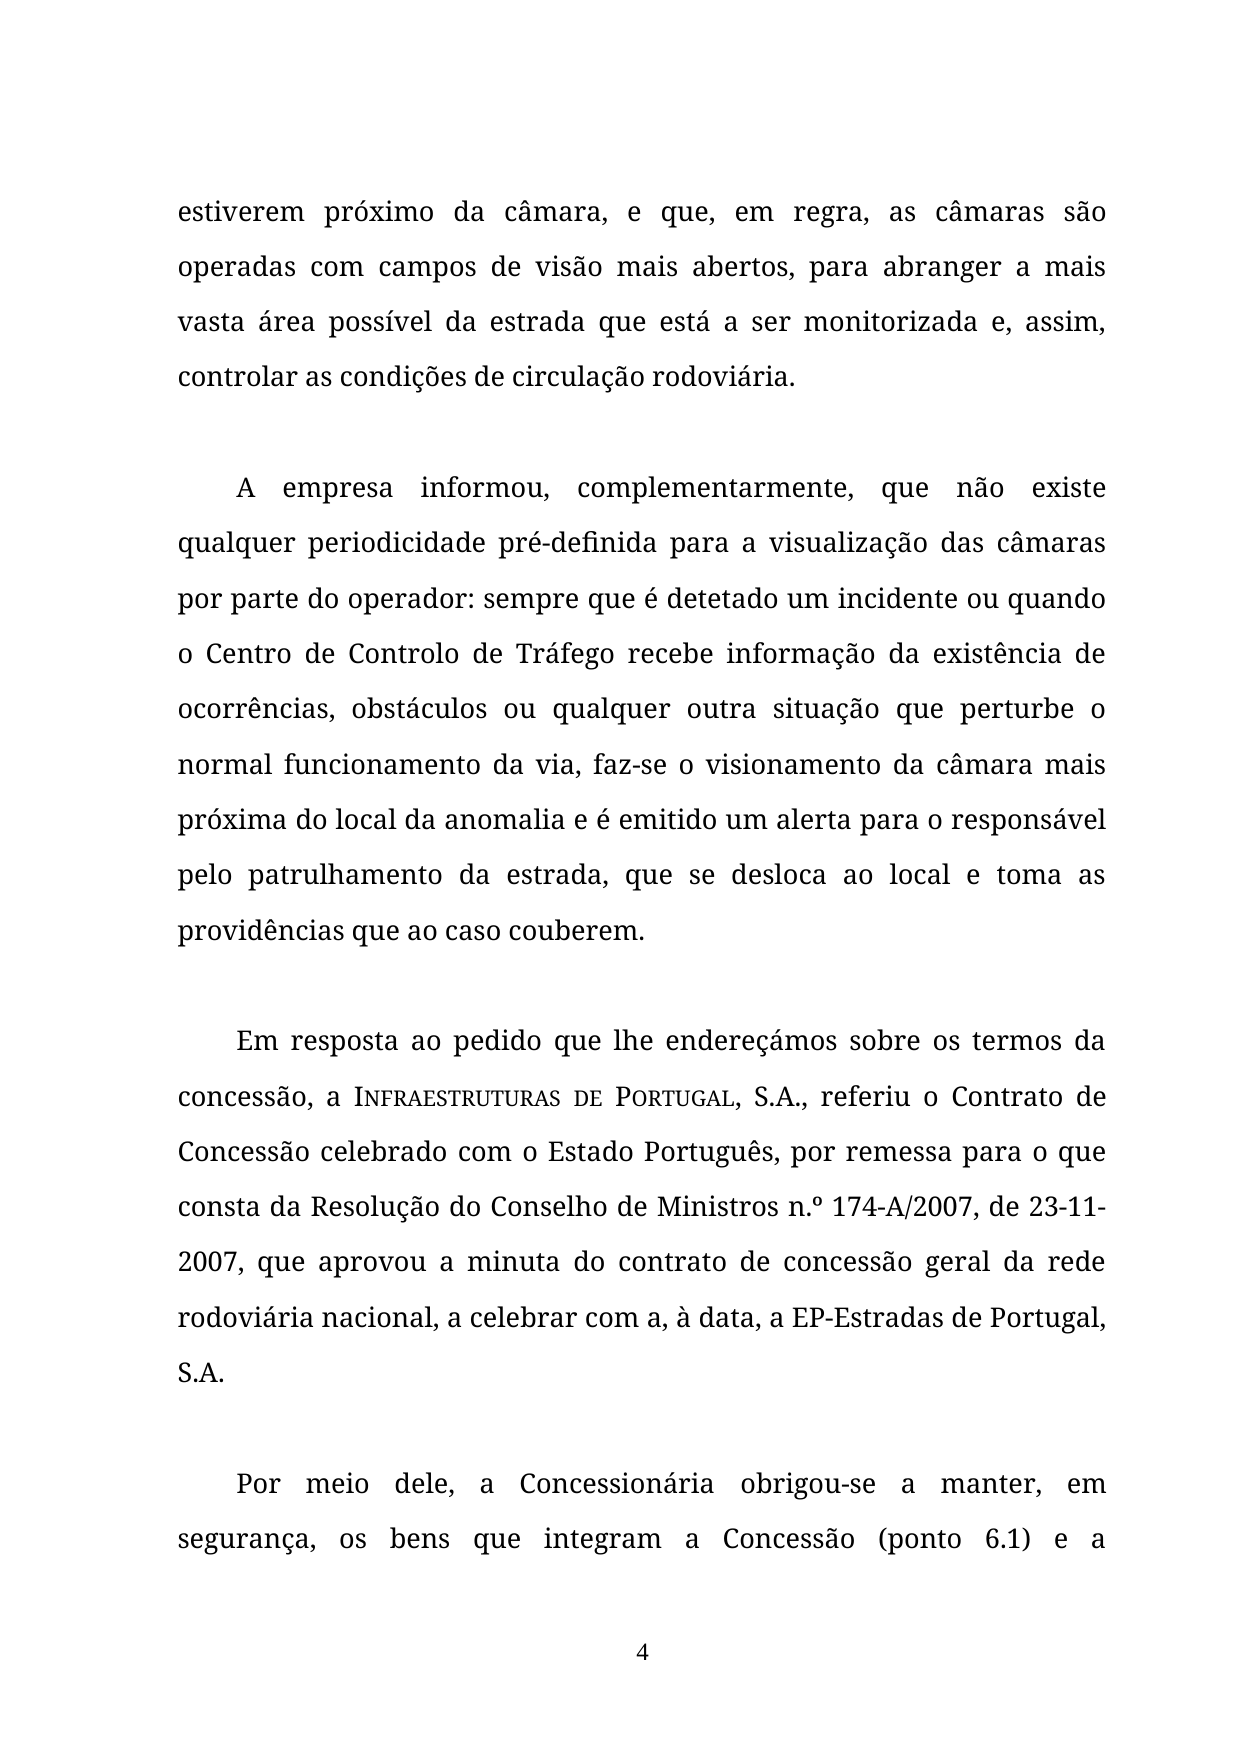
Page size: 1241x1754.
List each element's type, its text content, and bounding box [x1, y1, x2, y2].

text A empresa informou, complementarmente, que não existe qualquer periodicidade pré-definida para a visualização das câmaras por parte do operador: sempre que é detetado um incidente ou quando o Centro de Controlo de Tráfego recebe informação da existência de ocorrências, obstáculos ou qualquer outra situação que perturbe o normal funcionamento da via, faz-se o visionamento da câmara mais próxima do local da anomalia e é emitido um alerta para o responsável pelo patrulhamento da estrada, que se desloca ao local e toma as providências que ao caso couberem. [177, 468, 1107, 948]
text Em resposta ao pedido que lhe endereçámos sobre os termos da concessão, a Infraestruturas de Portugal, S.A., referiu o Contrato de Concessão celebrado com o Estado Português, por remessa para o que consta da Resolução do Conselho de Ministros n.º 174-A/2007, de 23-11-2007, que aprovou a minuta do contrato de concessão geral da rede rodoviária nacional, a celebrar com a, à data, a EP-Estradas de Portugal, S.A. [177, 1022, 1107, 1390]
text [177, 192, 1107, 395]
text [177, 1464, 1107, 1556]
